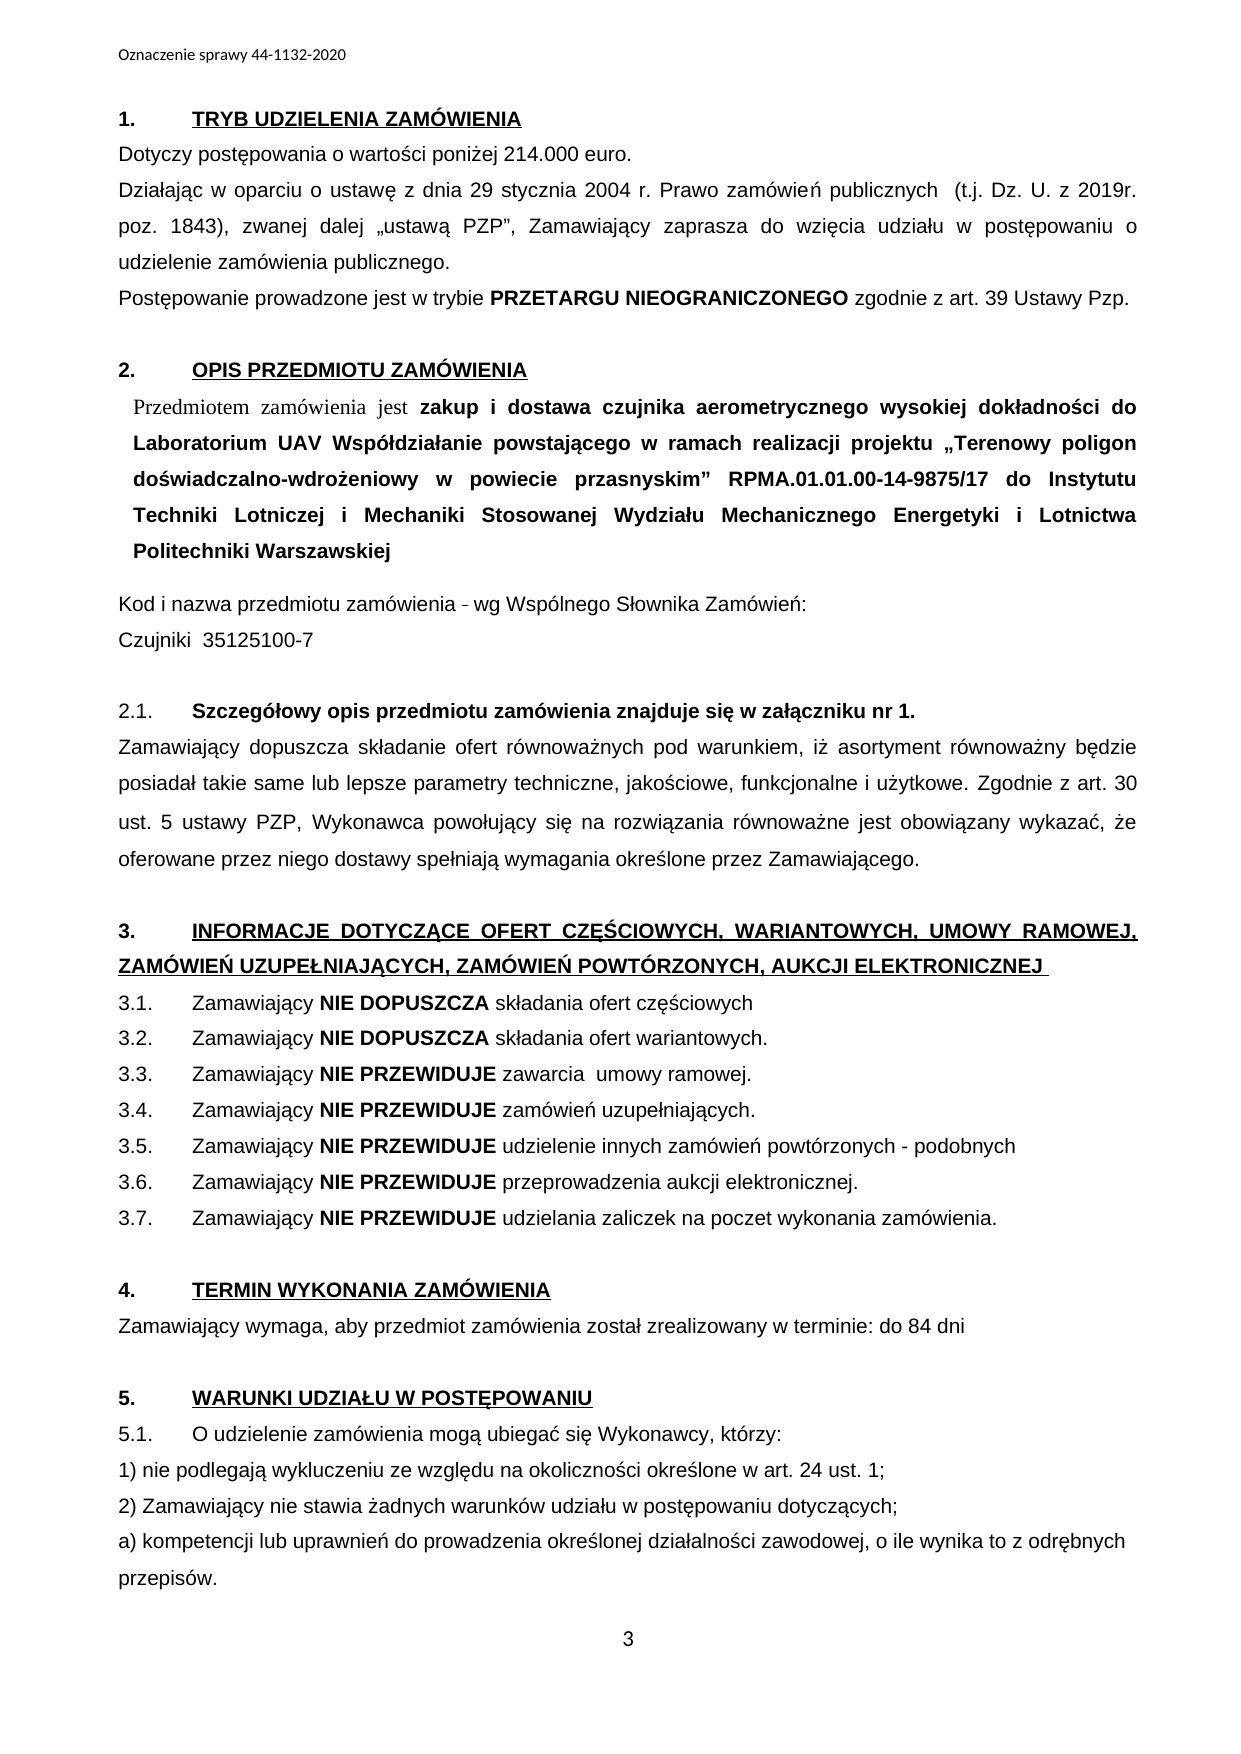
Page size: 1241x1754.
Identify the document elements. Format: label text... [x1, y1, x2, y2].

text Zamawiający wymaga, aby przedmiot zamówienia został zrealizowany w terminie: do 84 dni [118, 1314, 1138, 1338]
list Zamawiający NIE PRZEWIDUJE udzielenie innych zamówień powtórzonych - podobnych [118, 1134, 1138, 1158]
list Zamawiający NIE DOPUSZCZA składania ofert wariantowych. [118, 1026, 1138, 1050]
list 2) Zamawiający nie stawia żadnych warunków udziału w postępowaniu dotyczących; [118, 1493, 1138, 1517]
list Zamawiający NIE PRZEWIDUJE przeprowadzenia aukcji elektronicznej. [118, 1170, 1138, 1194]
list Zamawiający dopuszcza składanie ofert równoważnych pod warunkiem, iż asortyment równoważny będzie posiadał takie same lub lepsze parametry techniczne, jakościowe, funkcjonalne i użytkowe. Zgodnie z art. 30 ust. 5 ustawy PZP, Wykonawca powołujący się na rozwiązania równoważne jest obowiązany wykazać, że oferowane przez niego dostawy spełniają wymagania określone przez Zamawiającego. [118, 735, 1138, 871]
list TERMIN WYKONANIA ZAMÓWIENIA [118, 1278, 1138, 1302]
list Zamawiający NIE PRZEWIDUJE udzielania zaliczek na poczet wykonania zamówienia. [118, 1206, 1138, 1230]
list WARUNKI UDZIAŁU W POSTĘPOWANIU [118, 1386, 1138, 1409]
list OPIS PRZEDMIOTU ZAMÓWIENIA [118, 358, 1138, 382]
text Kod i nazwa przedmiotu zamówienia wg Wspólnego Słownika Zamówień: [118, 591, 1138, 615]
text a) kompetencji lub uprawnień do prowadzenia określonej działalności zawodowej, o ile wynika to z odrębnych przepisów. [118, 1529, 1138, 1589]
text Postępowanie prowadzone jest w trybie PRZETARGU NIEOGRANICZONEGO zgodnie z art. 39 Ustawy Pzp. [118, 286, 1138, 310]
list TRYB UDZIELENIA ZAMÓWIENIA [118, 106, 1138, 130]
list Szczegółowy opis przedmiotu zamówienia znajduje się w załączniku nr 1. [118, 699, 1138, 723]
text Działając w oparciu o ustawę z dnia 29 stycznia 2004 r. Prawo zamówień publicznych (t.j. Dz. U. z 2019r. poz. 1843), zwanej dalej „ustawą PZP”, Zamawiający zaprasza do wzięcia udziału w postępowaniu o udzielenie zamówienia publicznego. [118, 178, 1138, 274]
text 1) nie podlegają wykluczeniu ze względu na okoliczności określone w art. 24 ust. 1; [118, 1457, 1138, 1481]
text Dotyczy postępowania o wartości poniżej 214.000 euro. [118, 142, 1138, 166]
list Czujniki 35125100-7 [118, 627, 1138, 651]
list INFORMACJE DOTYCZĄCE OFERT CZĘŚCIOWYCH, WARIANTOWYCH, UMOWY RAMOWEJ, ZAMÓWIEŃ UZUPEŁNIAJĄCYCH, ZAMÓWIEŃ POWTÓRZONYCH, AUKCJI ELEKTRONICZNEJ [118, 918, 1138, 978]
text Przedmiotem zamówienia jest zakup i dostawa czujnika aerometrycznego wysokiej dokładności do Laboratorium UAV Współdziałanie powstającego w ramach realizacji projektu „Terenowy poligon doświadczalno-wdrożeniowy w powiecie przasnyskim” RPMA.01.01.00-14-9875/17 do Instytutu Techniki Lotniczej i Mechaniki Stosowanej Wydziału Mechanicznego Energetyki i Lotnictwa Politechniki Warszawskiej [133, 394, 1138, 563]
list O udzielenie zamówienia mogą ubiegać się Wykonawcy, którzy: [118, 1422, 1138, 1446]
list Zamawiający NIE PRZEWIDUJE zamówień uzupełniających. [118, 1098, 1138, 1122]
list Zamawiający NIE DOPUSZCZA składania ofert częściowych [118, 990, 1138, 1014]
list Zamawiający NIE PRZEWIDUJE zawarcia umowy ramowej. [118, 1062, 1138, 1086]
